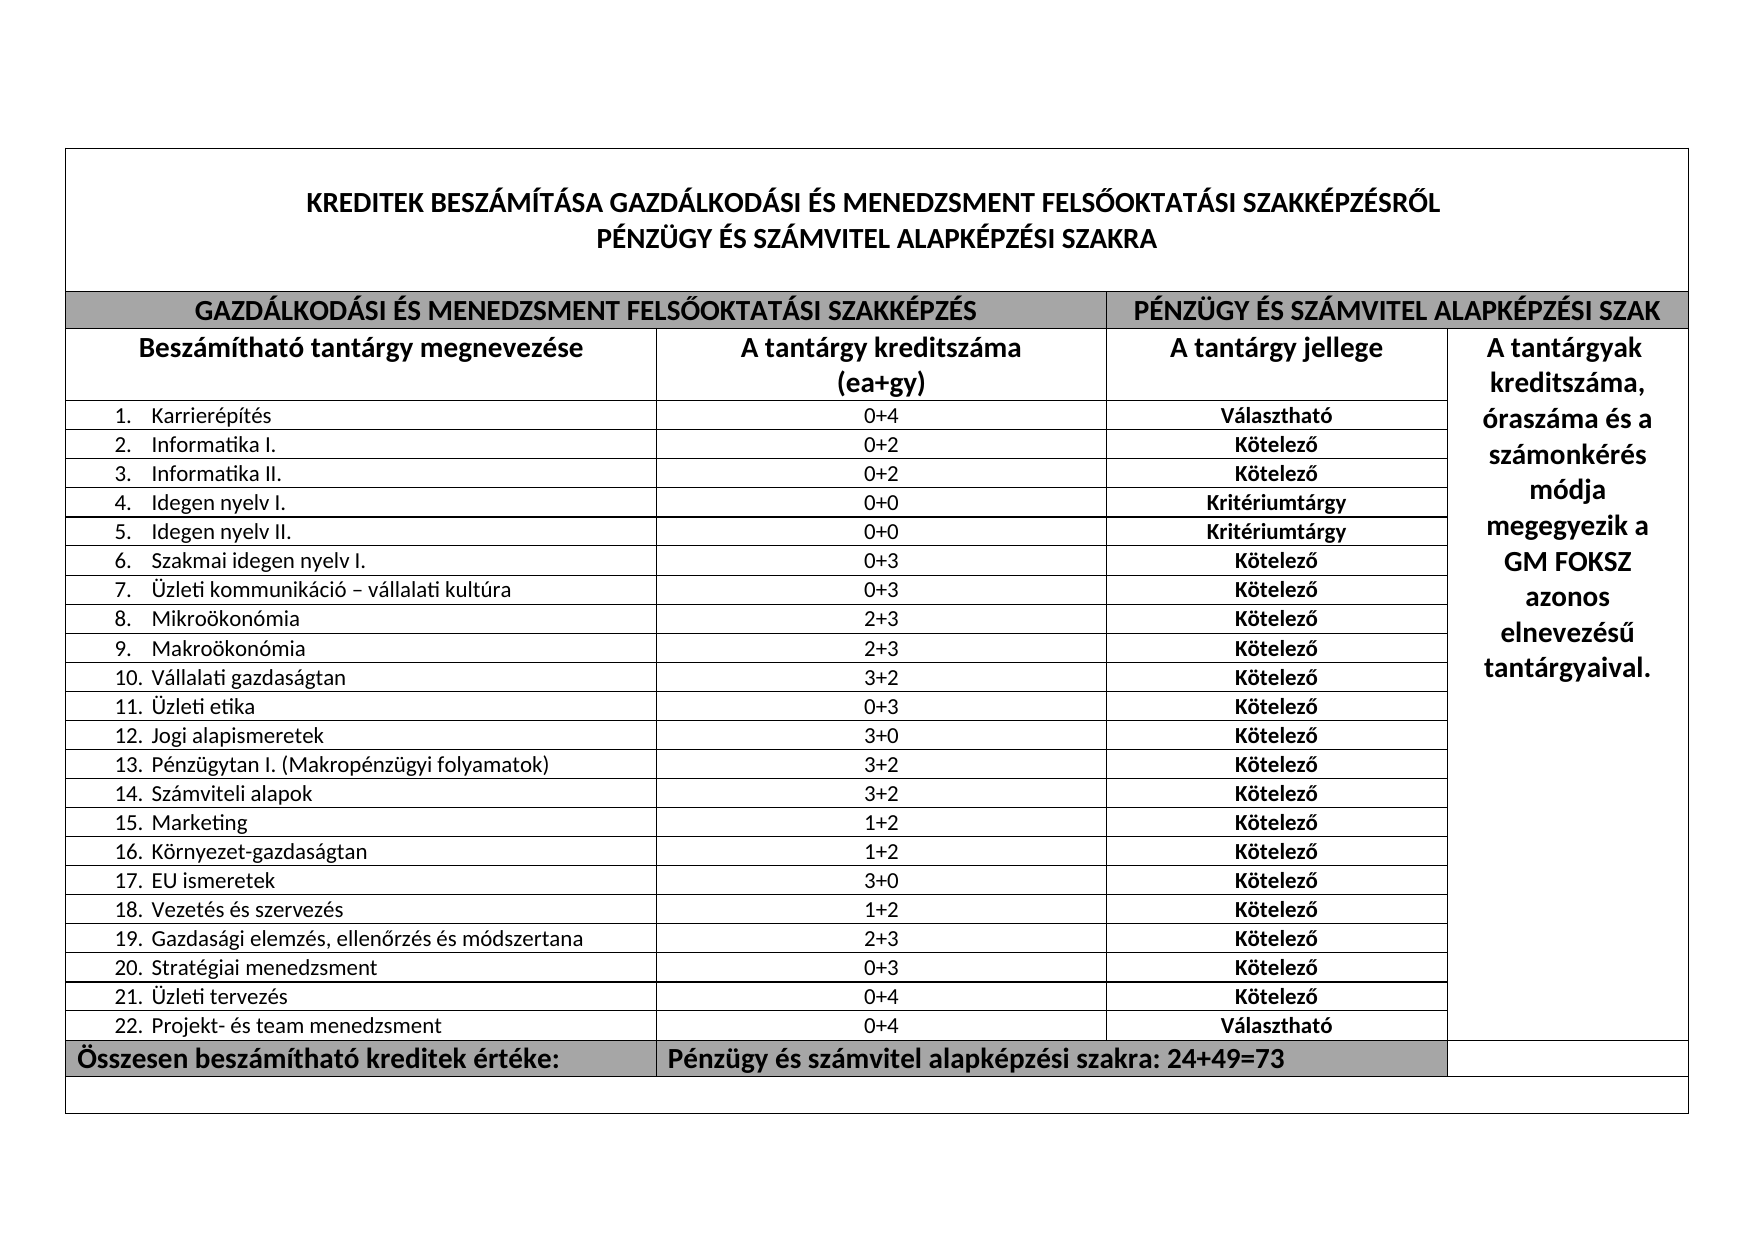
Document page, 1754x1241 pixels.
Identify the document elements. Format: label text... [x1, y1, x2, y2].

table_cell Kötelező [1107, 953, 1447, 981]
table_cell 3+0 [657, 721, 1106, 749]
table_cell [66, 1077, 1688, 1113]
table_cell Választható [1107, 401, 1447, 429]
table_cell 2+3 [657, 634, 1106, 662]
table_cell Kötelező [1107, 779, 1447, 807]
table_cell Kötelező [1107, 430, 1447, 458]
table_cell Kötelező [1107, 808, 1447, 836]
table_cell 0+4 [657, 1011, 1106, 1039]
table_cell Kötelező [1107, 721, 1447, 749]
table_cell Kötelező [1107, 605, 1447, 633]
table_cell Szakmai idegen nyelv I. [66, 546, 656, 574]
table_cell 3+0 [657, 866, 1106, 894]
table_cell Informatika II. [66, 459, 656, 487]
table_cell Környezet-gazdaságtan [66, 837, 656, 865]
table_cell A tantárgyak kreditszáma, óraszáma és a számonkérés módja megegyezik a GM FOKSZ azonos elnevezésű tantárgyaival. [1448, 329, 1688, 1039]
table_cell Informatika I. [66, 430, 656, 458]
table_cell [1448, 1041, 1688, 1076]
table_cell Üzleti etika [66, 692, 656, 720]
table_cell 0+3 [657, 576, 1106, 603]
table_cell 0+2 [657, 459, 1106, 487]
table_header KREDITEK BESZÁMÍTÁSA GAZDÁLKODÁSI ÉS MENEDZSMENT FELSŐOKTATÁSI SZAKKÉPZÉSRŐL PÉNZÜGY ÉS SZÁMVITEL ALAPKÉPZÉSI SZAKRA [66, 149, 1688, 291]
table_cell Kötelező [1107, 663, 1447, 691]
table_cell 0+3 [657, 546, 1106, 574]
table_cell Pénzügytan I. (Makropénzügyi folyamatok) [66, 750, 656, 778]
table_cell Idegen nyelv I. [66, 488, 656, 516]
table_cell 3+2 [657, 779, 1106, 807]
table_cell Jogi alapismeretek [66, 721, 656, 749]
table_cell Vezetés és szervezés [66, 895, 656, 923]
table_cell 0+4 [657, 983, 1106, 1010]
table_cell Kötelező [1107, 750, 1447, 778]
table_cell Gazdasági elemzés, ellenőrzés és módszertana [66, 924, 656, 952]
table_cell 1+2 [657, 808, 1106, 836]
table_cell Kötelező [1107, 634, 1447, 662]
table_cell 1+2 [657, 895, 1106, 923]
table_cell Üzleti kommunikáció – vállalati kultúra [66, 576, 656, 603]
table_cell 3+2 [657, 663, 1106, 691]
table_cell 0+3 [657, 953, 1106, 981]
table_cell 1+2 [657, 837, 1106, 865]
table_cell Karrierépítés [66, 401, 656, 429]
table_cell 0+3 [657, 692, 1106, 720]
table_cell 0+2 [657, 430, 1106, 458]
table_cell 0+0 [657, 518, 1106, 545]
table_cell Kötelező [1107, 576, 1447, 603]
table_cell 2+3 [657, 605, 1106, 633]
table_cell Választható [1107, 1011, 1447, 1039]
table_cell A tantárgy kreditszáma (ea+gy) [657, 329, 1106, 400]
table_cell Vállalati gazdaságtan [66, 663, 656, 691]
table_cell Pénzügy és számvitel alapképzési szakra: 24+49=73 [657, 1041, 1447, 1076]
table_cell Kötelező [1107, 866, 1447, 894]
table_cell Üzleti tervezés [66, 983, 656, 1010]
table_cell Marketing [66, 808, 656, 836]
table_cell Idegen nyelv II. [66, 518, 656, 545]
table_cell 0+0 [657, 488, 1106, 516]
table_cell Kötelező [1107, 895, 1447, 923]
table_cell Kötelező [1107, 546, 1447, 574]
table_cell Kötelező [1107, 837, 1447, 865]
table_cell A tantárgy jellege [1107, 329, 1447, 400]
table_cell Kötelező [1107, 692, 1447, 720]
table_cell Kötelező [1107, 983, 1447, 1010]
table_cell Összesen beszámítható kreditek értéke: [66, 1041, 656, 1076]
table_cell 0+4 [657, 401, 1106, 429]
table_cell Projekt- és team menedzsment [66, 1011, 656, 1039]
table_cell Kötelező [1107, 459, 1447, 487]
table_cell PÉNZÜGY ÉS SZÁMVITEL ALAPKÉPZÉSI SZAK [1107, 292, 1688, 328]
table_cell Makroökonómia [66, 634, 656, 662]
table_cell Kötelező [1107, 924, 1447, 952]
table_cell Stratégiai menedzsment [66, 953, 656, 981]
table_cell Mikroökonómia [66, 605, 656, 633]
table_cell Kritériumtárgy [1107, 518, 1447, 545]
table_cell EU ismeretek [66, 866, 656, 894]
table_cell GAZDÁLKODÁSI ÉS MENEDZSMENT FELSŐOKTATÁSI SZAKKÉPZÉS [66, 292, 1106, 328]
table_cell Beszámítható tantárgy megnevezése [66, 329, 656, 400]
table_cell 2+3 [657, 924, 1106, 952]
table_cell Kritériumtárgy [1107, 488, 1447, 516]
table_cell Számviteli alapok [66, 779, 656, 807]
table_cell 3+2 [657, 750, 1106, 778]
